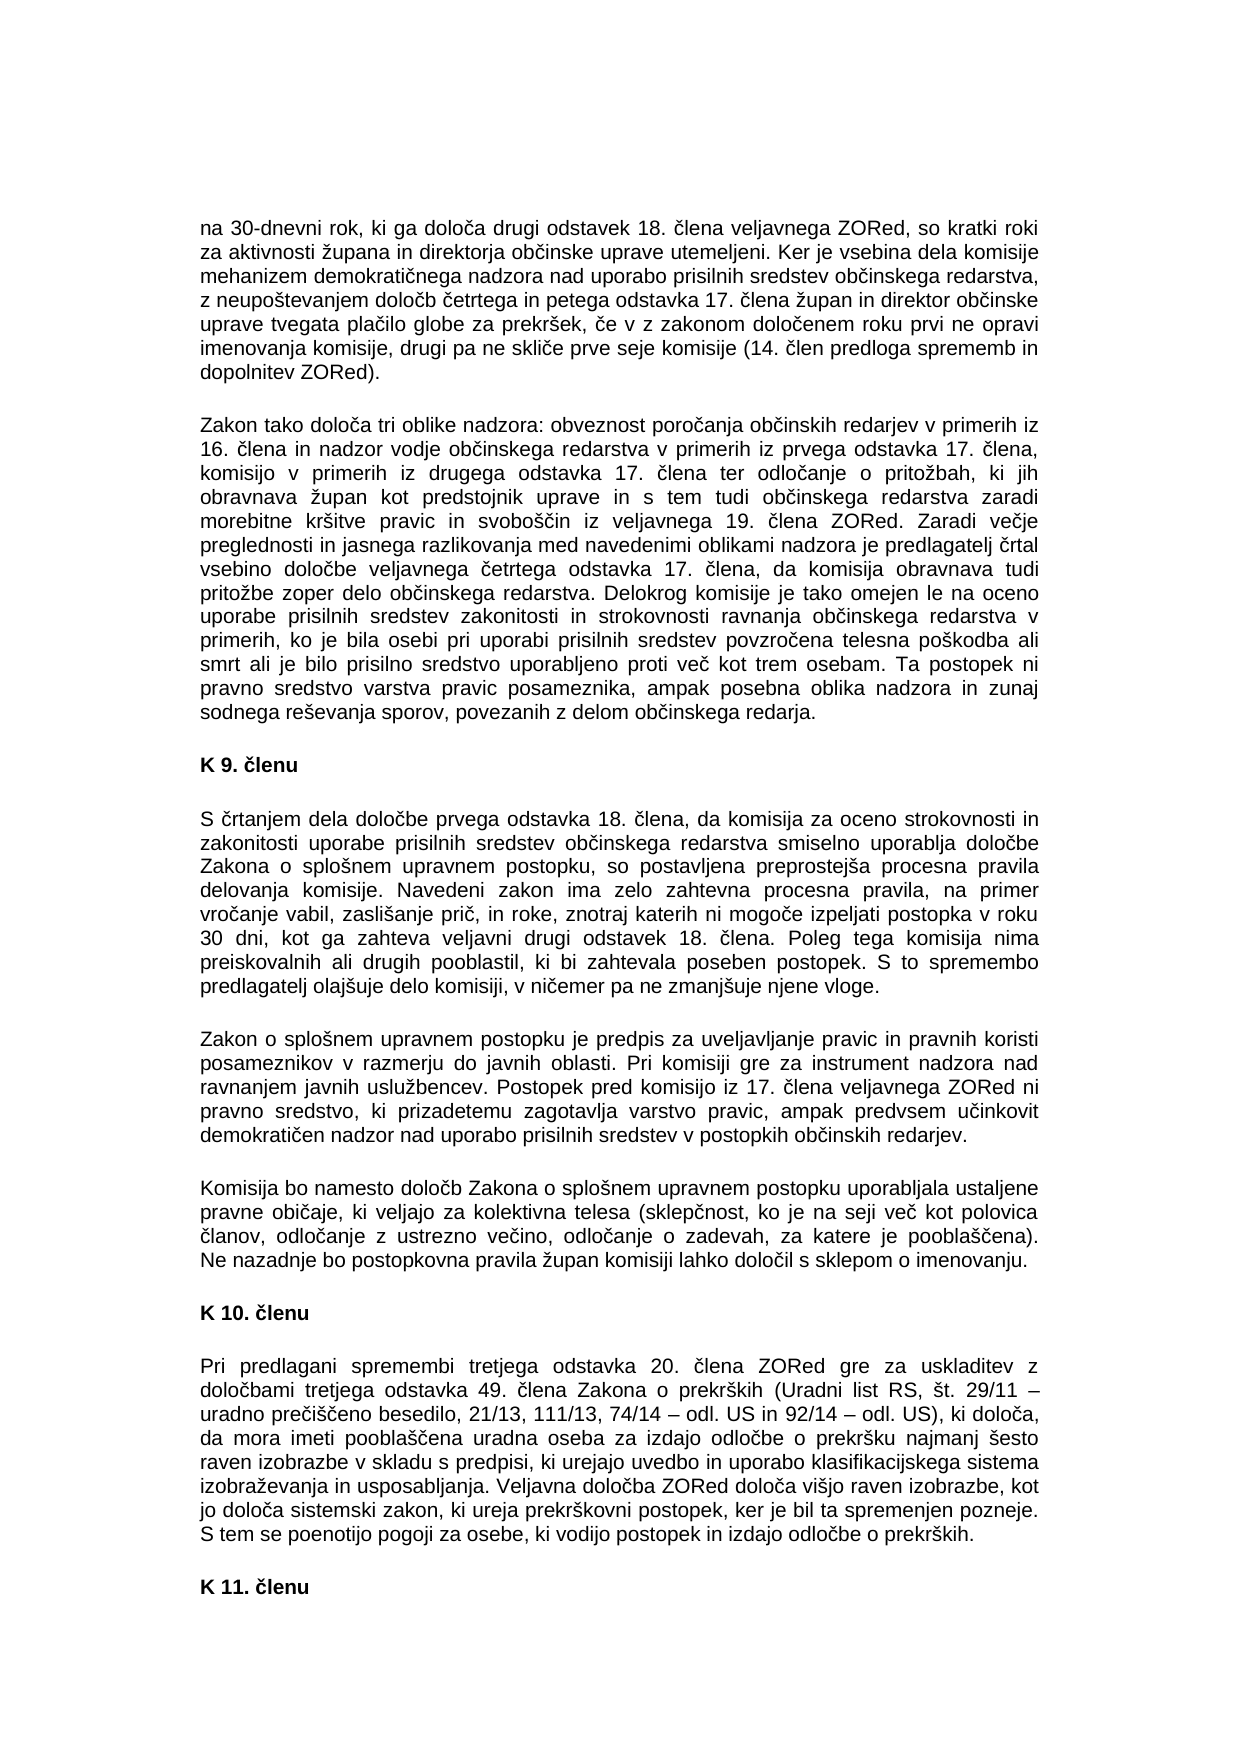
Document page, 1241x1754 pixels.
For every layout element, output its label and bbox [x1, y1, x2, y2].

table_header [177, 187, 1062, 1628]
